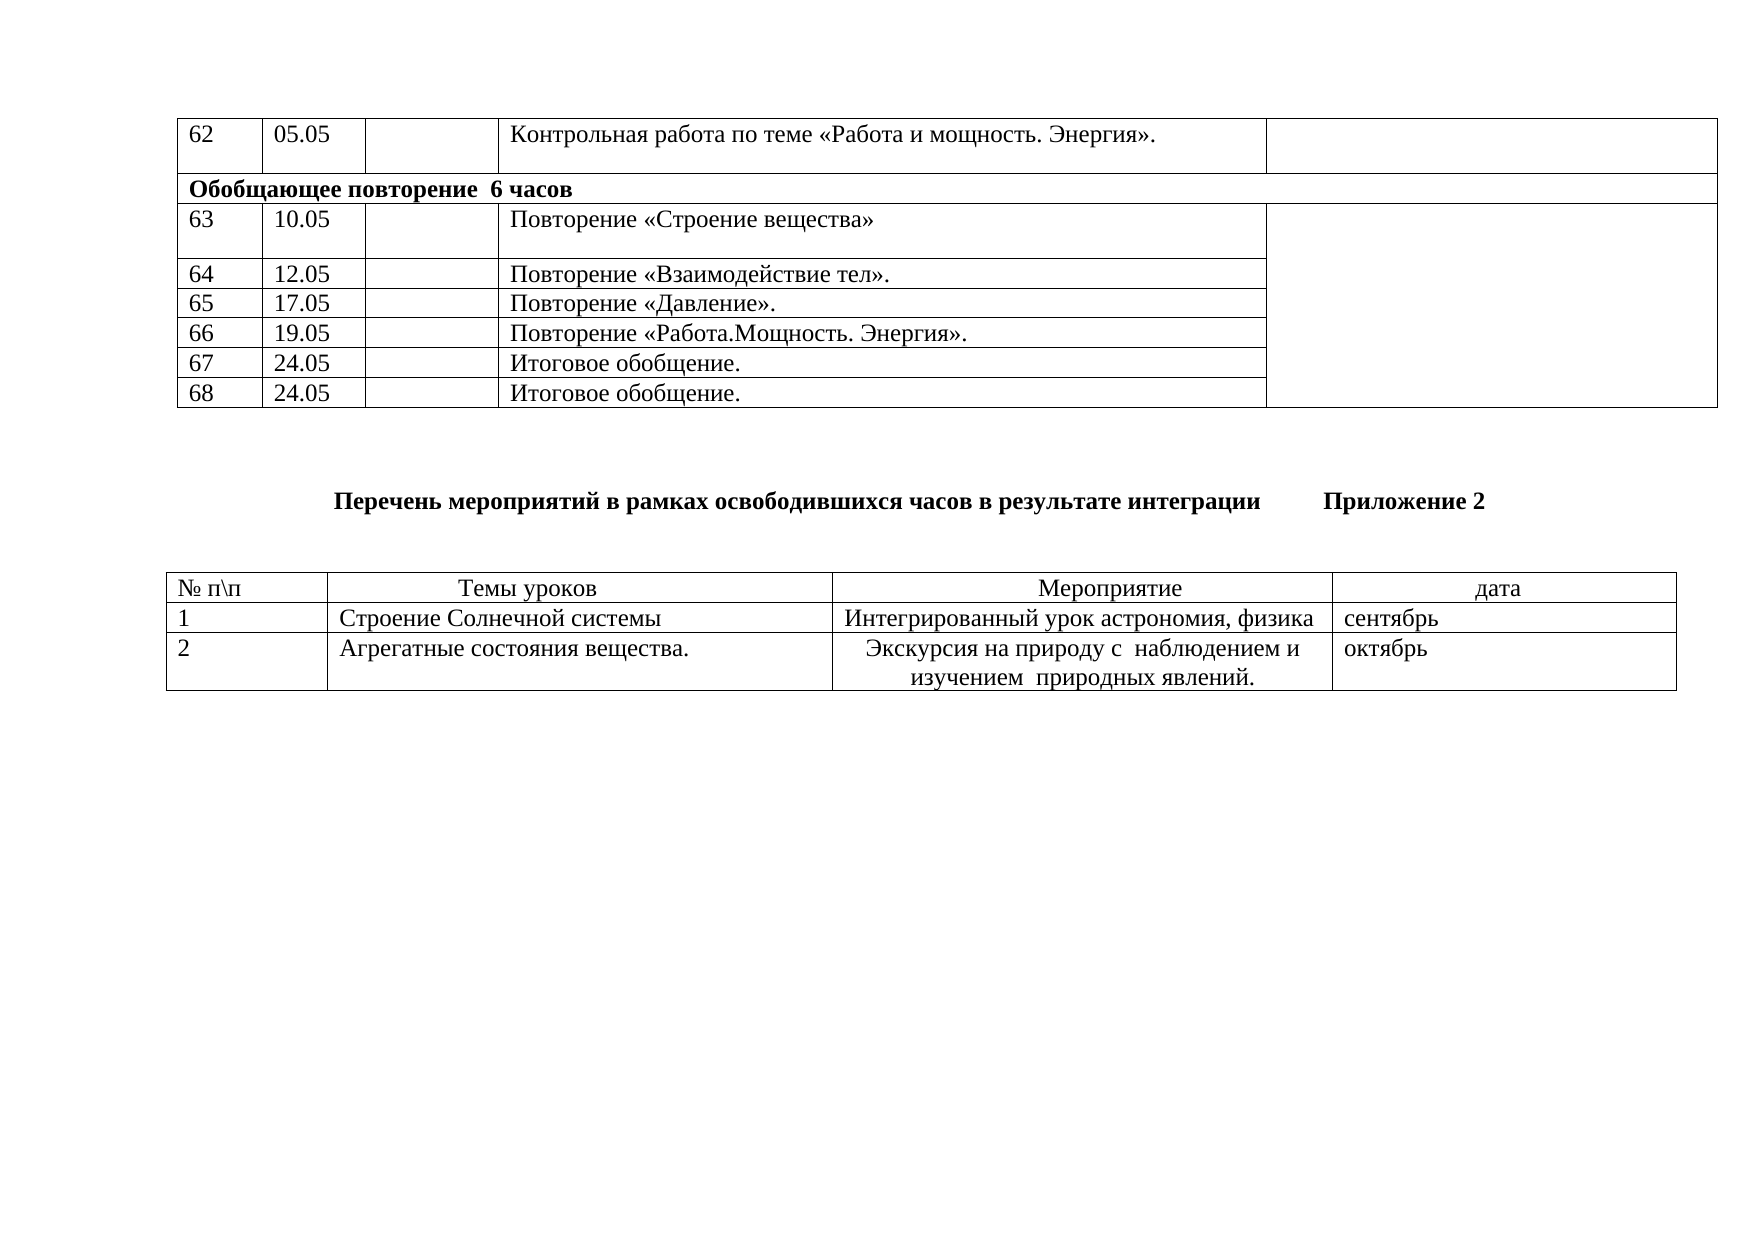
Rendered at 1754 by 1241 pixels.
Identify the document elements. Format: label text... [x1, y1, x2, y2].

table_cell Интегрированный урок астрономия, физика [833, 603, 1332, 632]
table_cell октябрь [1333, 633, 1676, 690]
table_cell сентябрь [1333, 603, 1676, 632]
table_cell Экскурсия на природу с наблюдением и изучением природных явлений. [833, 633, 1332, 690]
table_header Мероприятие [833, 573, 1332, 602]
table_cell 66 [178, 318, 262, 347]
table_cell 24.05 [263, 348, 365, 377]
table_cell Повторение «Давление». [499, 289, 1266, 317]
table_cell [366, 348, 498, 377]
table_cell Контрольная работа по теме «Работа и мощность. Энергия». [499, 119, 1266, 173]
table_cell 65 [178, 289, 262, 317]
table_cell 10.05 [263, 204, 365, 258]
table_cell [366, 318, 498, 347]
table_cell 67 [178, 348, 262, 377]
table_header № п\п [167, 573, 327, 602]
text Перечень мероприятий в рамках освободившихся часов в результате интеграции Приложение 2 [177, 486, 1665, 515]
table_cell [366, 119, 498, 173]
table_cell 62 [178, 119, 262, 173]
table_cell Итоговое обобщение. [499, 378, 1266, 407]
table_cell 19.05 [263, 318, 365, 347]
table_cell Повторение «Взаимодействие тел». [499, 259, 1266, 287]
table_cell [366, 289, 498, 317]
table_cell Повторение «Строение вещества» [499, 204, 1266, 258]
table_cell 64 [178, 259, 262, 287]
table_cell 2 [167, 633, 327, 690]
table_cell 1 [167, 603, 327, 632]
table_header дата [1333, 573, 1676, 602]
table_cell Агрегатные состояния вещества. [328, 633, 832, 690]
table_cell 24.05 [263, 378, 365, 407]
table_cell 68 [178, 378, 262, 407]
table_cell 17.05 [263, 289, 365, 317]
table_cell Повторение «Работа.Мощность. Энергия». [499, 318, 1266, 347]
table_cell [366, 378, 498, 407]
table_cell 05.05 [263, 119, 365, 173]
table_cell 12.05 [263, 259, 365, 287]
table_header Темы уроков [328, 573, 832, 602]
table_cell 63 [178, 204, 262, 258]
table_cell Итоговое обобщение. [499, 348, 1266, 377]
table_cell [366, 204, 498, 258]
table_cell [1267, 204, 1717, 407]
table_cell [366, 259, 498, 287]
table_cell Строение Солнечной системы [328, 603, 832, 632]
table_cell Обобщающее повторение 6 часов [178, 174, 1717, 203]
